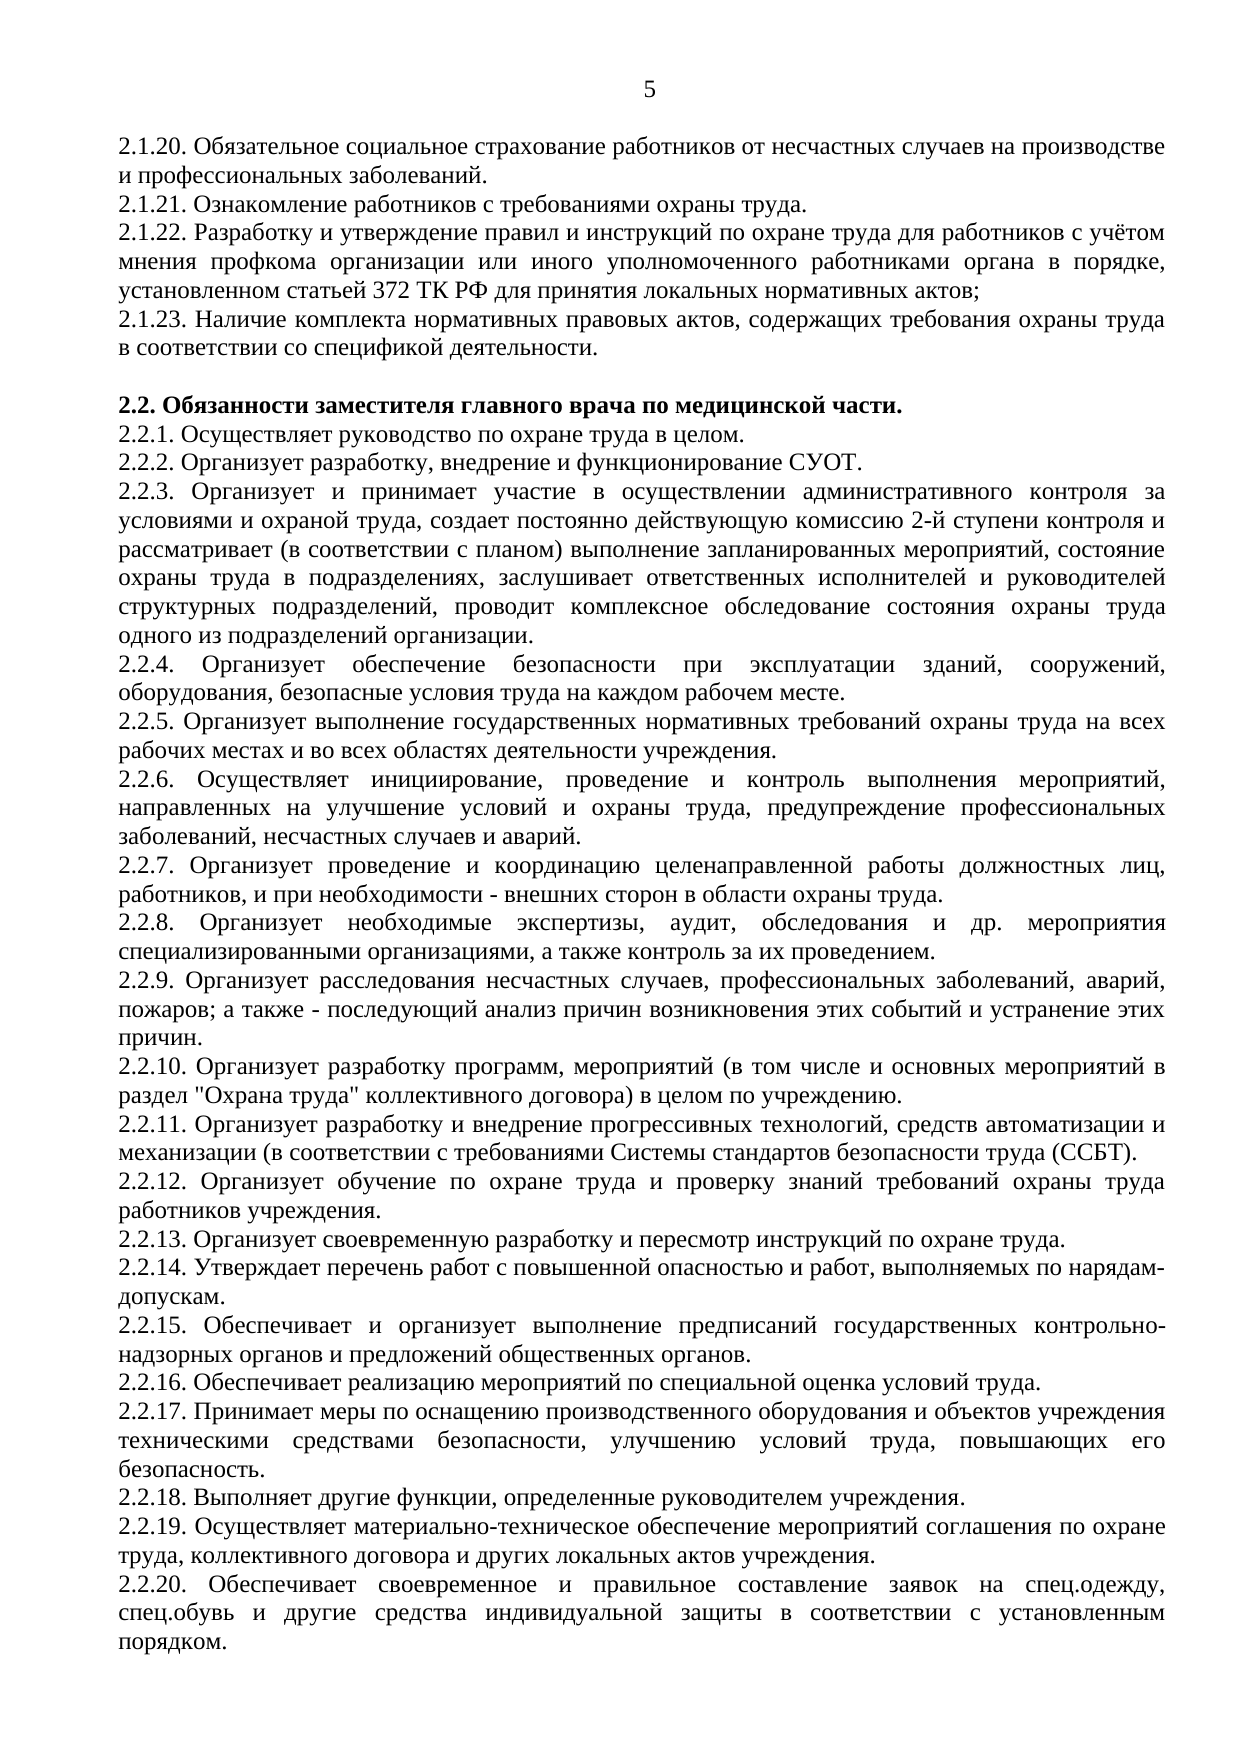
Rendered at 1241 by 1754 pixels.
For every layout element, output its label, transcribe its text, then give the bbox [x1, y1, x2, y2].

text 2.2.15. Обеспечивает и организует выполнение предписаний государственных контрольно-надзорных органов и предложений общественных органов. [118, 1310, 1167, 1367]
text 2.1.21. Ознакомление работников с требованиями охраны труда. [118, 189, 1167, 217]
text 2.2.11. Организует разработку и внедрение прогрессивных технологий, средств автоматизации и механизации (в соответствии с требованиями Системы стандартов безопасности труда (ССБТ). [118, 1109, 1167, 1166]
text 2.2.2. Организует разработку, внедрение и функционирование СУОТ. [118, 447, 1167, 476]
text 2.2.16. Обеспечивает реализацию мероприятий по специальной оценка условий труда. [118, 1367, 1167, 1396]
text 2.2.9. Организует расследования несчастных случаев, профессиональных заболеваний, аварий, пожаров; а также - последующий анализ причин возникновения этих событий и устранение этих причин. [118, 965, 1167, 1051]
text 2.2.17. Принимает меры по оснащению производственного оборудования и объектов учреждения техническими средствами безопасности, улучшению условий труда, повышающих его безопасность. [118, 1396, 1167, 1482]
text 2.2. Обязанности заместителя главного врача по медицинской части. [118, 390, 1167, 419]
text 2.1.20. Обязательное социальное страхование работников от несчастных случаев на производстве и профессиональных заболеваний. [118, 131, 1167, 189]
text 2.2.5. Организует выполнение государственных нормативных требований охраны труда на всех рабочих местах и во всех областях деятельности учреждения. [118, 706, 1167, 764]
text 2.2.6. Осуществляет инициирование, проведение и контроль выполнения мероприятий, направленных на улучшение условий и охраны труда, предупреждение профессиональных заболеваний, несчастных случаев и аварий. [118, 764, 1167, 850]
text 2.2.20. Обеспечивает своевременное и правильное составление заявок на спец.одежду, спец.обувь и другие средства индивидуальной защиты в соответствии с установленным порядком. [118, 1569, 1167, 1655]
text 2.1.23. Наличие комплекта нормативных правовых актов, содержащих требования охраны труда в соответствии со спецификой деятельности. [118, 304, 1167, 361]
text 2.2.13. Организует своевременную разработку и пересмотр инструкций по охране труда. [118, 1224, 1167, 1252]
text 2.2.7. Организует проведение и координацию целенаправленной работы должностных лиц, работников, и при необходимости - внешних сторон в области охраны труда. [118, 850, 1167, 907]
text 2.1.22. Разработку и утверждение правил и инструкций по охране труда для работников с учётом мнения профкома организации или иного уполномоченного работниками органа в порядке, установленном статьей 372 ТК РФ для принятия локальных нормативных актов; [118, 217, 1167, 304]
text 2.2.8. Организует необходимые экспертизы, аудит, обследования и др. мероприятия специализированными организациями, а также контроль за их проведением. [118, 907, 1167, 965]
text 2.2.4. Организует обеспечение безопасности при эксплуатации зданий, сооружений, оборудования, безопасные условия труда на каждом рабочем месте. [118, 649, 1167, 706]
text 2.2.14. Утверждает перечень работ с повышенной опасностью и работ, выполняемых по нарядам-допускам. [118, 1252, 1167, 1310]
text 2.2.10. Организует разработку программ, мероприятий (в том числе и основных мероприятий в раздел "Охрана труда" коллективного договора) в целом по учреждению. [118, 1051, 1167, 1109]
text 2.2.18. Выполняет другие функции, определенные руководителем учреждения. [118, 1482, 1167, 1511]
text 2.2.19. Осуществляет материально-техническое обеспечение мероприятий соглашения по охране труда, коллективного договора и других локальных актов учреждения. [118, 1511, 1167, 1569]
text 2.2.1. Осуществляет руководство по охране труда в целом. [118, 419, 1167, 447]
text 2.2.3. Организует и принимает участие в осуществлении административного контроля за условиями и охраной труда, создает постоянно действующую комиссию 2-й ступени контроля и рассматривает (в соответствии с планом) выполнение запланированных мероприятий, состояние охраны труда в подразделениях, заслушивает ответственных исполнителей и руководителей структурных подразделений, проводит комплексное обследование состояния охраны труда одного из подразделений организации. [118, 476, 1167, 649]
text 2.2.12. Организует обучение по охране труда и проверку знаний требований охраны труда работников учреждения. [118, 1166, 1167, 1224]
